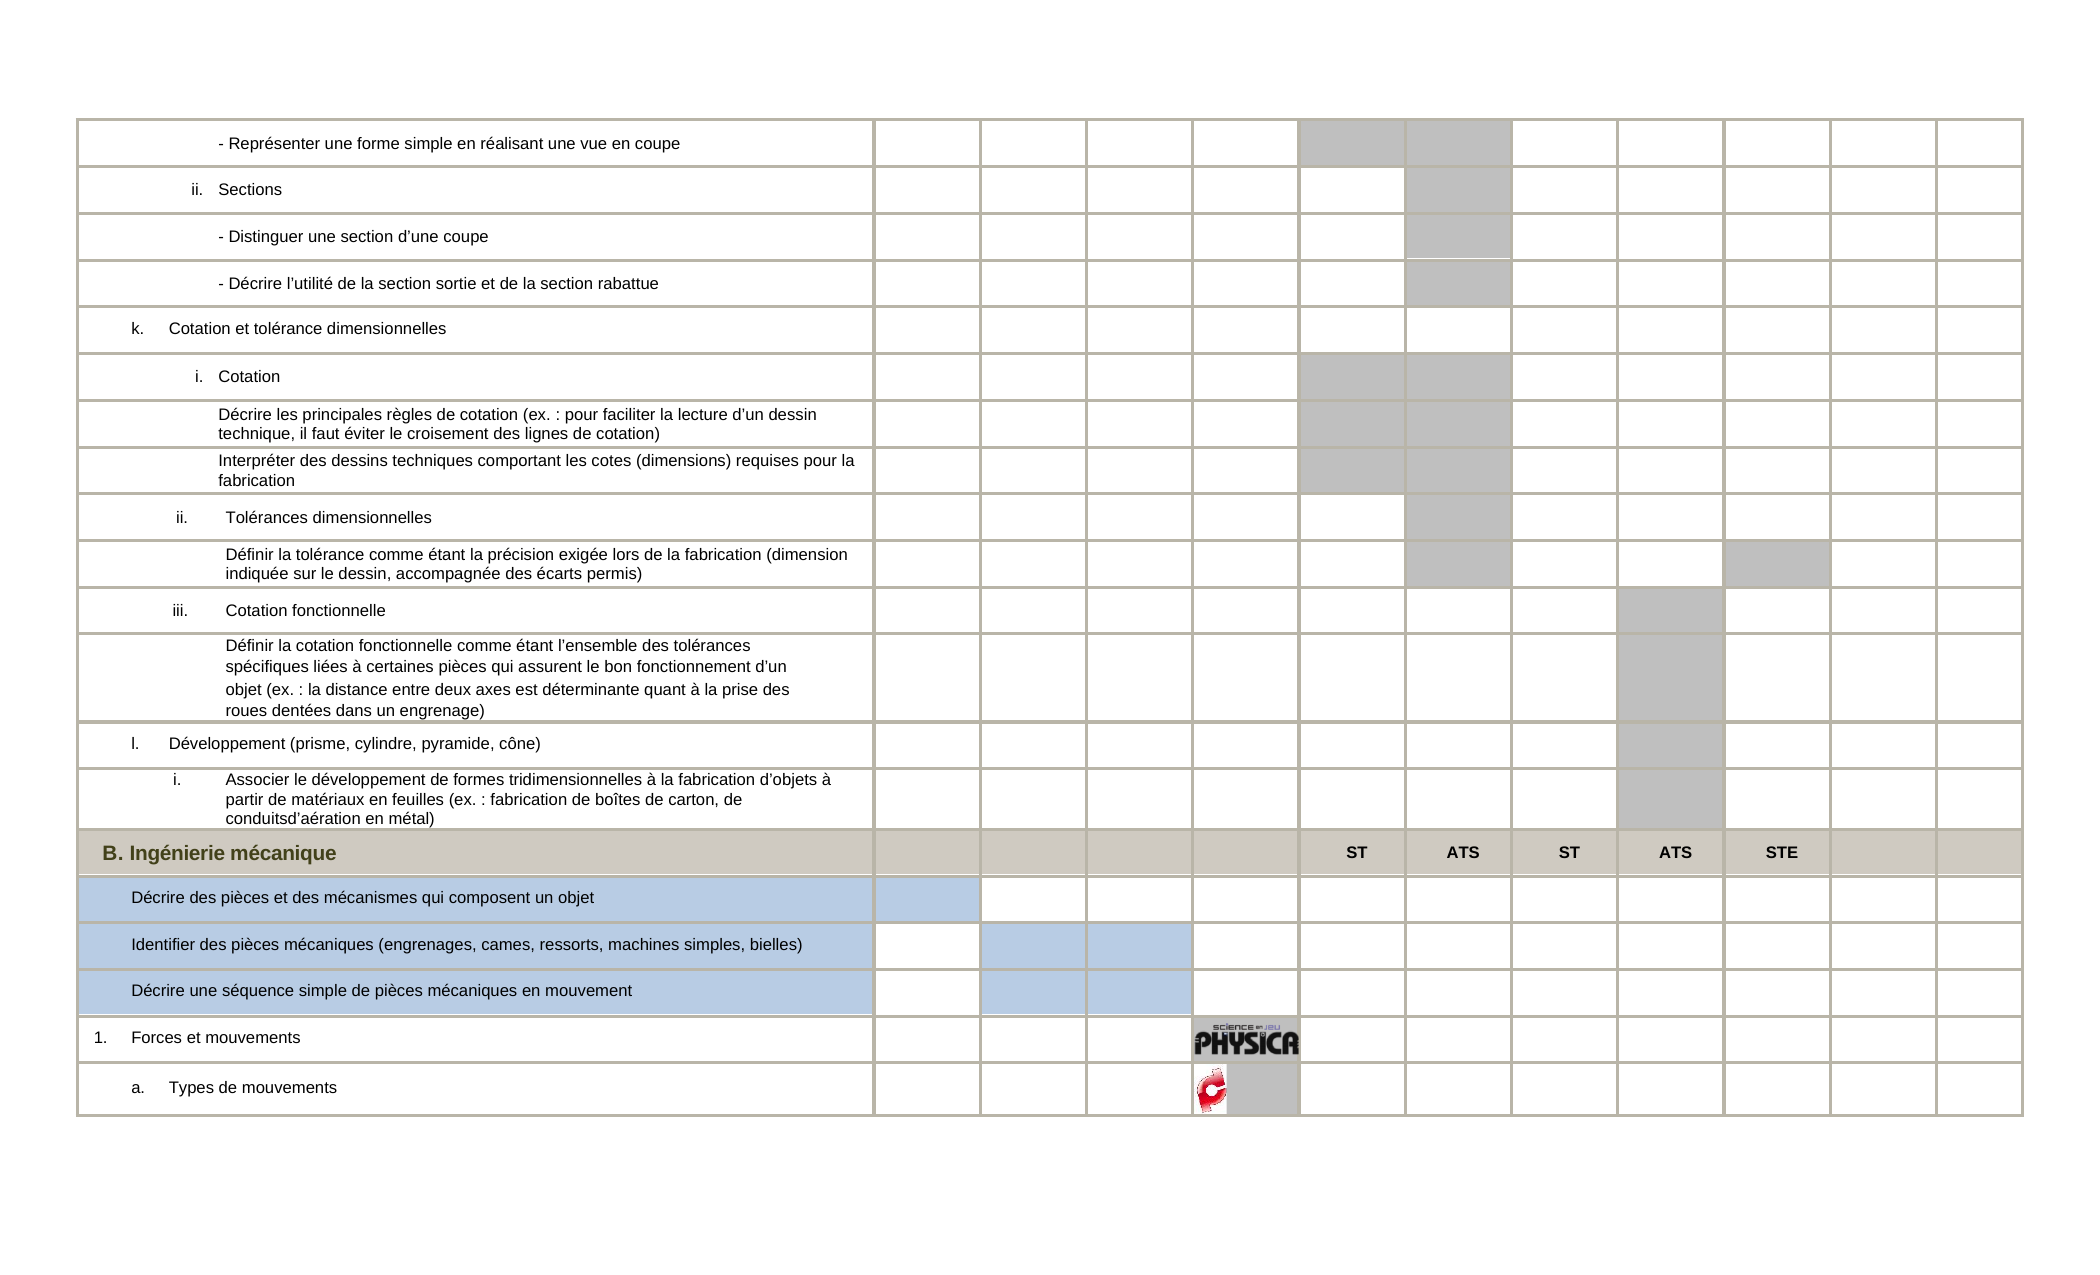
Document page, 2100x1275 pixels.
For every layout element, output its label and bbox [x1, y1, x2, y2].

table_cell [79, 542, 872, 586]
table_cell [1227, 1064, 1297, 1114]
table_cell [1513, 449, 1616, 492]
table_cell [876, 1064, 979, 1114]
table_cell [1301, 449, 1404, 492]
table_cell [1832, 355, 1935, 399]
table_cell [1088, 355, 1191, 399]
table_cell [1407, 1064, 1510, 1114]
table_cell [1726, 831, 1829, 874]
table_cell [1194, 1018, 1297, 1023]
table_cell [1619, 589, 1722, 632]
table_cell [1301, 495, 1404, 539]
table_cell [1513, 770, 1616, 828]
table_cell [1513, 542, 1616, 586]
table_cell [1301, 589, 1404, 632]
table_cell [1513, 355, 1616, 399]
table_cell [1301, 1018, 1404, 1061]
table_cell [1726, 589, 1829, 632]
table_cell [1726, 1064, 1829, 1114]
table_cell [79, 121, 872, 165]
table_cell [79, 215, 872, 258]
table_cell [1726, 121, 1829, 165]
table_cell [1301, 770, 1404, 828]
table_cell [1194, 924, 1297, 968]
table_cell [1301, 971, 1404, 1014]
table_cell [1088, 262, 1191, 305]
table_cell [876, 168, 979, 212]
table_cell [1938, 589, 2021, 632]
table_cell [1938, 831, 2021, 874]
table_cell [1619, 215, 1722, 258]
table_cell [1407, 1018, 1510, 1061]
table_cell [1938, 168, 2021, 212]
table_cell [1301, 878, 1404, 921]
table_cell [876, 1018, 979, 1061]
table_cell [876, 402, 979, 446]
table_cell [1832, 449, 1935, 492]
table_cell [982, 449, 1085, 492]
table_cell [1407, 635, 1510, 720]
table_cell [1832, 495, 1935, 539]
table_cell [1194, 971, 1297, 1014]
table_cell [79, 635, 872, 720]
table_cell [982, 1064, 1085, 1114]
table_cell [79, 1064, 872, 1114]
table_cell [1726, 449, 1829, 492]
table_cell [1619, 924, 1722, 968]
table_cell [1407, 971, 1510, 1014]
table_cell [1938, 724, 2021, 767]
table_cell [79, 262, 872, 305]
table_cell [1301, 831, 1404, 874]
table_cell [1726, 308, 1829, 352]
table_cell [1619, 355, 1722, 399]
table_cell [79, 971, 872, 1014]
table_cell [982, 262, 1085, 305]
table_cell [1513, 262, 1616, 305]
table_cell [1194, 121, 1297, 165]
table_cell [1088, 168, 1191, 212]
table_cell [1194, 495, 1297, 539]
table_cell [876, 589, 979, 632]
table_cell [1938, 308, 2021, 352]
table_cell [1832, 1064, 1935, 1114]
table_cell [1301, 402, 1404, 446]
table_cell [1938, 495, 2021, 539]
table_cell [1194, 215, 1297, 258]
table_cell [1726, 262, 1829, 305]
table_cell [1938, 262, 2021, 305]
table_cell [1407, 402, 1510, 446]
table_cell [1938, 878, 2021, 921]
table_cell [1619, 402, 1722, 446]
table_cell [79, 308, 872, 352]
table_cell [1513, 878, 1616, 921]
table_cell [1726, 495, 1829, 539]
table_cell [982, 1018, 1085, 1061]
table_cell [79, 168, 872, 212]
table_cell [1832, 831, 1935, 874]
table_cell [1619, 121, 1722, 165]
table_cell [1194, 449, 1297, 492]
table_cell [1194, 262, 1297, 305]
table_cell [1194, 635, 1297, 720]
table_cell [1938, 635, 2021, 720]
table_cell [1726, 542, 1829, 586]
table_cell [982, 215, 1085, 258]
picture [1194, 1023, 1299, 1055]
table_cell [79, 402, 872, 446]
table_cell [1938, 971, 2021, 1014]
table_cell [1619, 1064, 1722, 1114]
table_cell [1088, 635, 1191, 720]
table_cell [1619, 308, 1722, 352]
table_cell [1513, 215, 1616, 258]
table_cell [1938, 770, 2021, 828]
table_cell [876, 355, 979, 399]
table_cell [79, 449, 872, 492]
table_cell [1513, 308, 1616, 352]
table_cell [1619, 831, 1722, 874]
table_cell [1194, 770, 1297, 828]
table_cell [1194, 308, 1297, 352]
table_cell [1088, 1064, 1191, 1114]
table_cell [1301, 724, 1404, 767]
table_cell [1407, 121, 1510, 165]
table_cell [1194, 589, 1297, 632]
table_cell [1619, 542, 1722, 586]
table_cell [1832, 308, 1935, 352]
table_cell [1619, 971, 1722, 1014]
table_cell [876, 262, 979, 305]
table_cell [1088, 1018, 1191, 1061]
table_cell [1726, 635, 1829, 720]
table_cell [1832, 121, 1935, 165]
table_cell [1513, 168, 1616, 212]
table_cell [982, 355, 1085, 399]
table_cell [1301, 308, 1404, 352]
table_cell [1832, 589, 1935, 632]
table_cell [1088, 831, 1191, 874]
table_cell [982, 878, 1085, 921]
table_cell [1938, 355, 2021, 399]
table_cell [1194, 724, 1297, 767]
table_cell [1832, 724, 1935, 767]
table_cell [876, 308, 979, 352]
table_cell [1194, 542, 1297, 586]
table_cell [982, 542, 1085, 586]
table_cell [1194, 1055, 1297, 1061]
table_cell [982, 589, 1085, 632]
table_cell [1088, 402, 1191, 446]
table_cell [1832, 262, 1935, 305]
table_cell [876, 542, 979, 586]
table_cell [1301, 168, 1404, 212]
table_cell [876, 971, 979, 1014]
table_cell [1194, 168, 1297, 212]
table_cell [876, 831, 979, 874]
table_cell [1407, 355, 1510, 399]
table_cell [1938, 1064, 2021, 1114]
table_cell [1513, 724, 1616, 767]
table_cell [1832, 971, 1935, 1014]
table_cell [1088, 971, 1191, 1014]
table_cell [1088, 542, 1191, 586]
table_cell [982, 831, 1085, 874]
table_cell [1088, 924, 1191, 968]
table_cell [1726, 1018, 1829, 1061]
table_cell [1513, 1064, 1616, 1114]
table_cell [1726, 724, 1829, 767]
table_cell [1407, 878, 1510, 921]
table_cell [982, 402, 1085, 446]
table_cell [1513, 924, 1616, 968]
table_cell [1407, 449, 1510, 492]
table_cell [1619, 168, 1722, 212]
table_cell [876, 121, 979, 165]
picture [1194, 1064, 1227, 1114]
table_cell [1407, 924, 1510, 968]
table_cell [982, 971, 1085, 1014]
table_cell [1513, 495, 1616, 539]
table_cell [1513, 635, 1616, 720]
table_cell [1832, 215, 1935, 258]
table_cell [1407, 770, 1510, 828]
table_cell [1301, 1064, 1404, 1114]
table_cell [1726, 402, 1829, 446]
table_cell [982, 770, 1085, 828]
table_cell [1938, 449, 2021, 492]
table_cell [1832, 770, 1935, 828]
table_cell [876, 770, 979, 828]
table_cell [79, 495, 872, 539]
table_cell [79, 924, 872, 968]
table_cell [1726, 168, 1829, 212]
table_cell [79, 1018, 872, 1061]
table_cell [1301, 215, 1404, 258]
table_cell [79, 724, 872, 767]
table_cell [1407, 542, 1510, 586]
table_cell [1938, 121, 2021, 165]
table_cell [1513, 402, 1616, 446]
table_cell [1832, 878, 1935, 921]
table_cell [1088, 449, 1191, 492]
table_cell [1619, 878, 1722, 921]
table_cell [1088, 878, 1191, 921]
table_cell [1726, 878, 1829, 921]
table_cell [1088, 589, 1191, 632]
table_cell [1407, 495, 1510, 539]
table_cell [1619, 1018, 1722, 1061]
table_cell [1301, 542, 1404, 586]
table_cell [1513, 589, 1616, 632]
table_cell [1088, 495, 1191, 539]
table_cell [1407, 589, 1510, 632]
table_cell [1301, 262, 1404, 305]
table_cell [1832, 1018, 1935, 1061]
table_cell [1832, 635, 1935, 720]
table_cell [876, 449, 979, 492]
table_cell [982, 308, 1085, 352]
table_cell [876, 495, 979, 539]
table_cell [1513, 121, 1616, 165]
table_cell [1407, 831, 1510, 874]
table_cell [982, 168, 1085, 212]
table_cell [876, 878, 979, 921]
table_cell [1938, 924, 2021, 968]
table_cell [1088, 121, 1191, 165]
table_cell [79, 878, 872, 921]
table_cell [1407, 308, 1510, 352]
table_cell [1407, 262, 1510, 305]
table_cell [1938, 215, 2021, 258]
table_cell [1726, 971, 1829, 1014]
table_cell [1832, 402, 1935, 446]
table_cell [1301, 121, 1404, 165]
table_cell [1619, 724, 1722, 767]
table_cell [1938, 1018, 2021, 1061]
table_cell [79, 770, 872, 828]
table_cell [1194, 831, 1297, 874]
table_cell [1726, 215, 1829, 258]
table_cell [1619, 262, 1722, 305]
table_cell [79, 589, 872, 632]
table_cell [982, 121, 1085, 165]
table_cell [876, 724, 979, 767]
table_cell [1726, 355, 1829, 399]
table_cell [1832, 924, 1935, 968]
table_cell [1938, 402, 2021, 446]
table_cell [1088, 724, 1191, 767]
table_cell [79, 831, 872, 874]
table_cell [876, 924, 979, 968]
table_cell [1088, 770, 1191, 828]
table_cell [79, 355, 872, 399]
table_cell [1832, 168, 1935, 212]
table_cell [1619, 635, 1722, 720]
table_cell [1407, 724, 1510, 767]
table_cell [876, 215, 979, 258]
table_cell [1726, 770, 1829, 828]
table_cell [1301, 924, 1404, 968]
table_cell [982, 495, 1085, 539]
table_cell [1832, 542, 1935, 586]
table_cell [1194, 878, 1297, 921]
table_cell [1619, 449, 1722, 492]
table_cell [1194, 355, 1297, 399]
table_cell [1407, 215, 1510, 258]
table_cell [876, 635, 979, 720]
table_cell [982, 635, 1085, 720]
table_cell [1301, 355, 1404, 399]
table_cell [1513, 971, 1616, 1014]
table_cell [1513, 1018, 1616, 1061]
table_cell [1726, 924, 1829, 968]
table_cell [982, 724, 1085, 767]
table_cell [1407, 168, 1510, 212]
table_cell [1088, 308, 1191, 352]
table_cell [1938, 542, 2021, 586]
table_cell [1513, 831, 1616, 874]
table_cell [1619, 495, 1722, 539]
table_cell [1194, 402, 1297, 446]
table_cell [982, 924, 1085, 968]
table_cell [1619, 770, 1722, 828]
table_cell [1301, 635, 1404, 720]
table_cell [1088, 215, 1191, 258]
